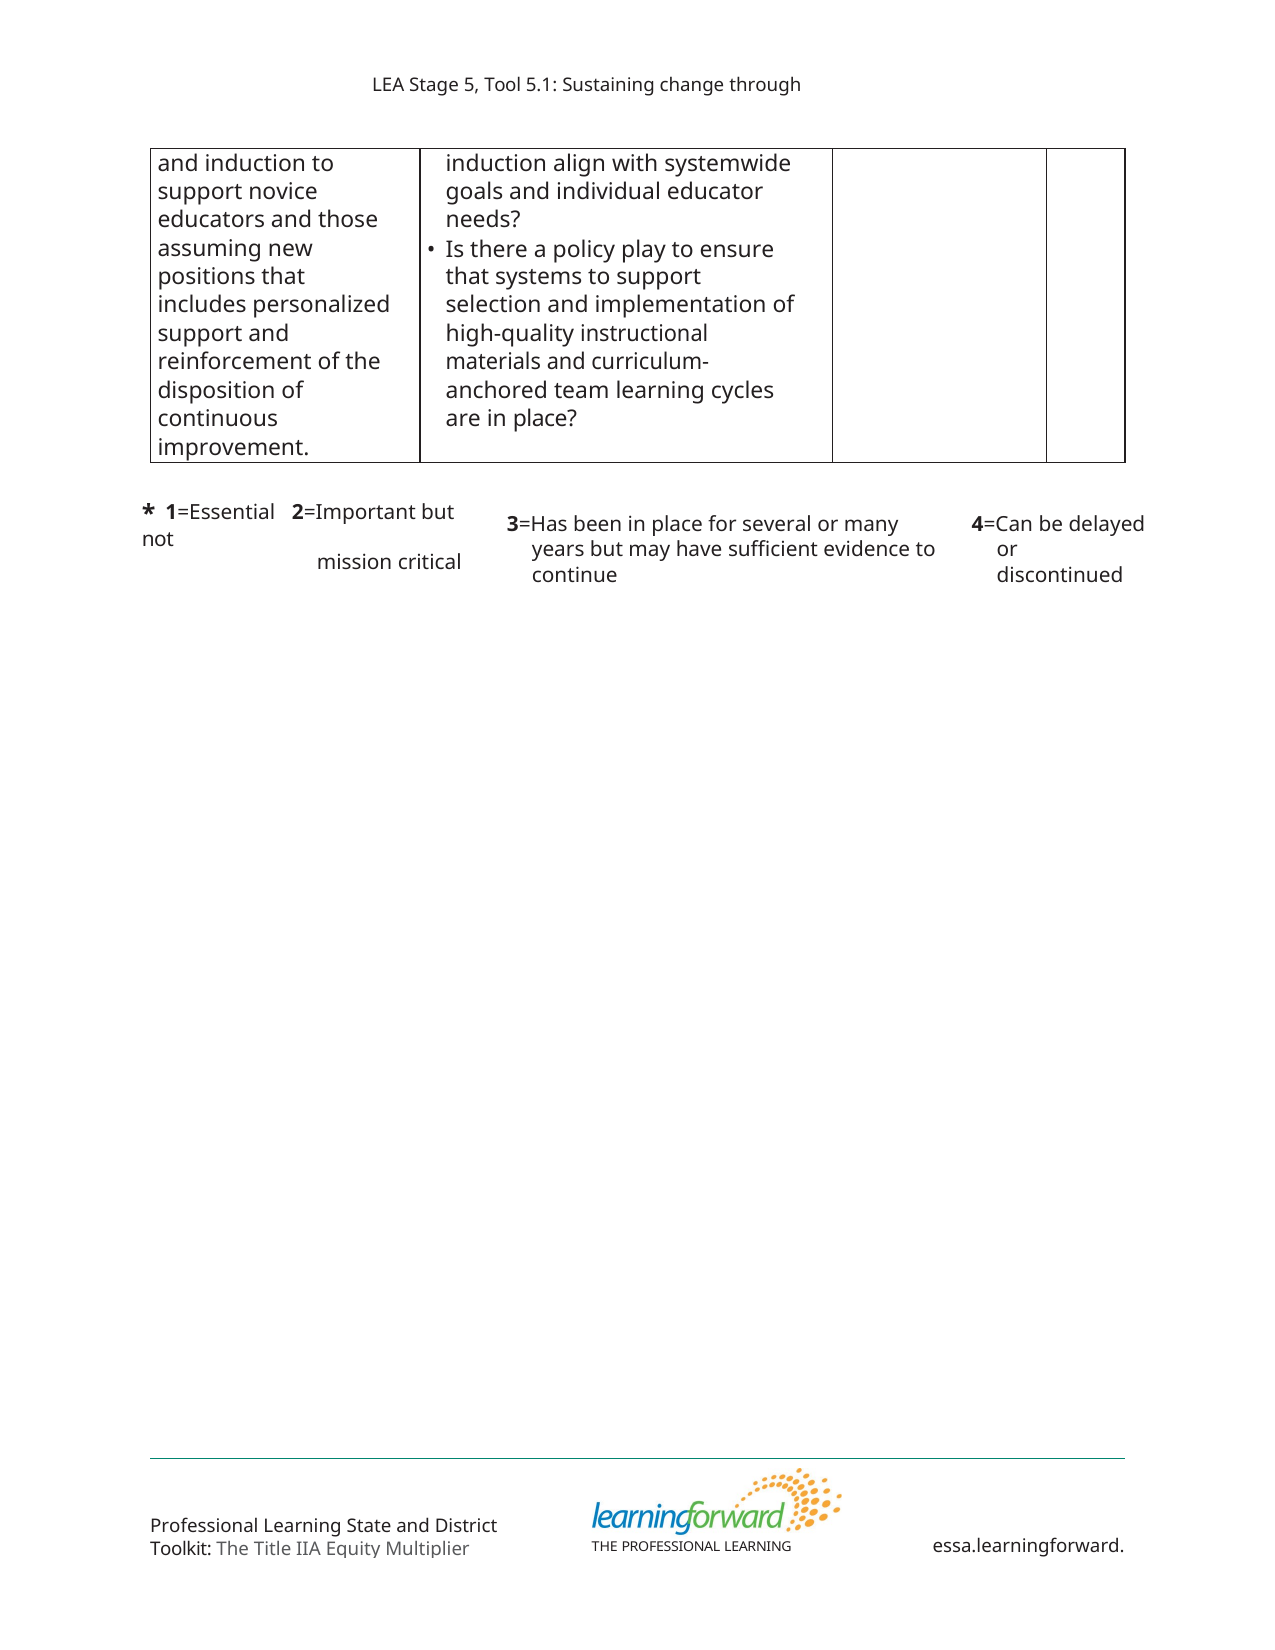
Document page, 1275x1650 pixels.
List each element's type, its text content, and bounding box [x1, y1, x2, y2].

picture [591, 1468, 842, 1539]
text 3=Has been in place for several or many years but may have sufficient evidence to continue [507, 511, 939, 589]
text 4=Can be delayed or discontinued [971, 511, 1146, 589]
table_cell [833, 149, 1046, 462]
text * 1=Essential 2=Important but not [142, 498, 478, 552]
table_cell [1047, 149, 1124, 462]
text mission critical [317, 552, 478, 573]
